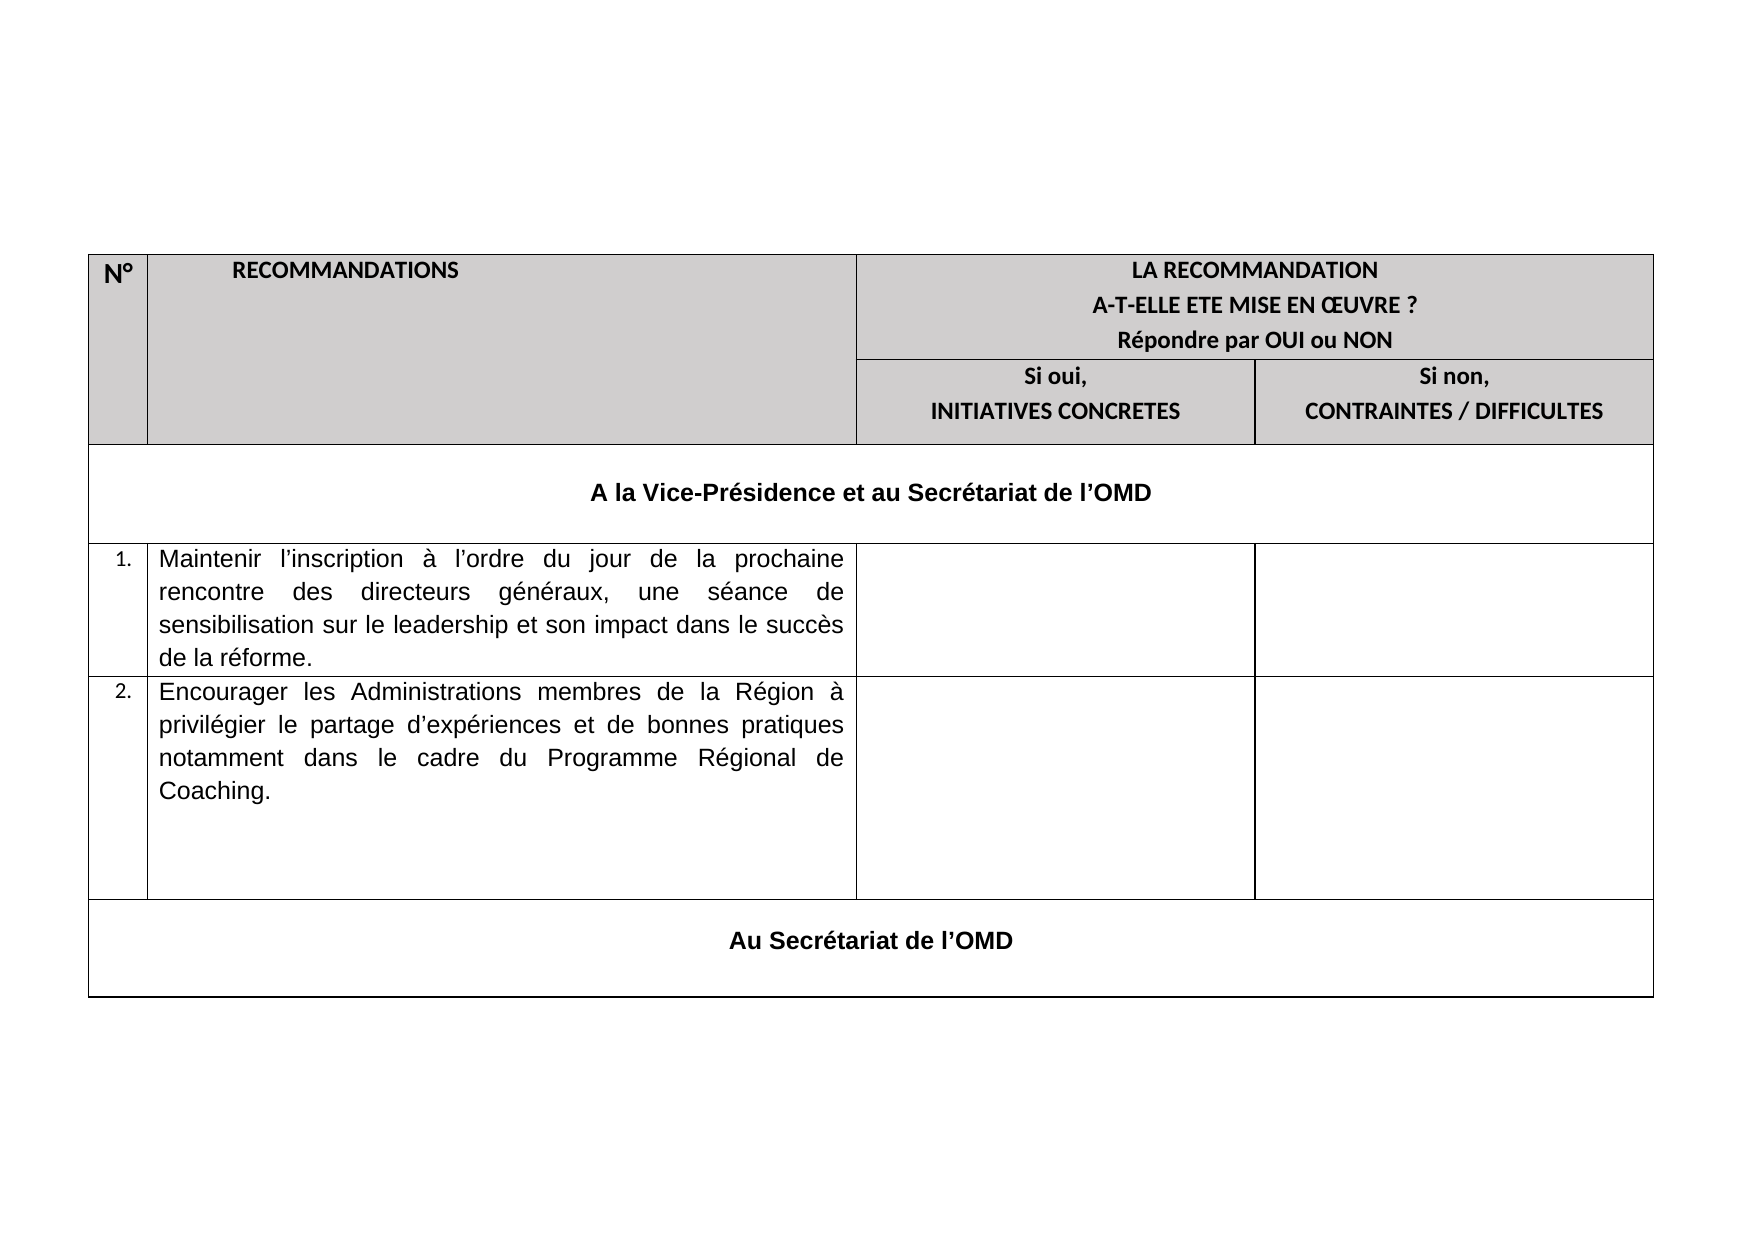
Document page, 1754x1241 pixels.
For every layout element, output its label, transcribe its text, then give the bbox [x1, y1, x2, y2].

table_header RECOMMANDATIONS [148, 255, 856, 444]
table_cell [857, 677, 1254, 899]
table_cell A la Vice-Présidence et au Secrétariat de l’OMD [89, 445, 1653, 543]
table_cell [1256, 544, 1653, 676]
table_cell [89, 677, 147, 899]
table_cell [857, 544, 1254, 676]
table_cell [1256, 677, 1653, 899]
table_header N° [89, 255, 147, 444]
table_header LA RECOMMANDATION A-T-ELLE ETE MISE EN ŒUVRE ? Répondre par OUI ou NON [857, 255, 1653, 359]
table_cell Si oui, INITIATIVES CONCRETES [857, 360, 1254, 444]
table_cell Au Secrétariat de l’OMD [89, 900, 1653, 996]
table_cell Encourager les Administrations membres de la Région à privilégier le partage d’expériences et de bonnes pratiques notamment dans le cadre du Programme Régional de Coaching. [148, 677, 856, 899]
table_cell Si non, CONTRAINTES / DIFFICULTES [1256, 360, 1653, 444]
table_cell Maintenir l’inscription à l’ordre du jour de la prochaine rencontre des directeurs généraux, une séance de sensibilisation sur le leadership et son impact dans le succès de la réforme. [148, 544, 856, 676]
table_cell [89, 544, 147, 676]
